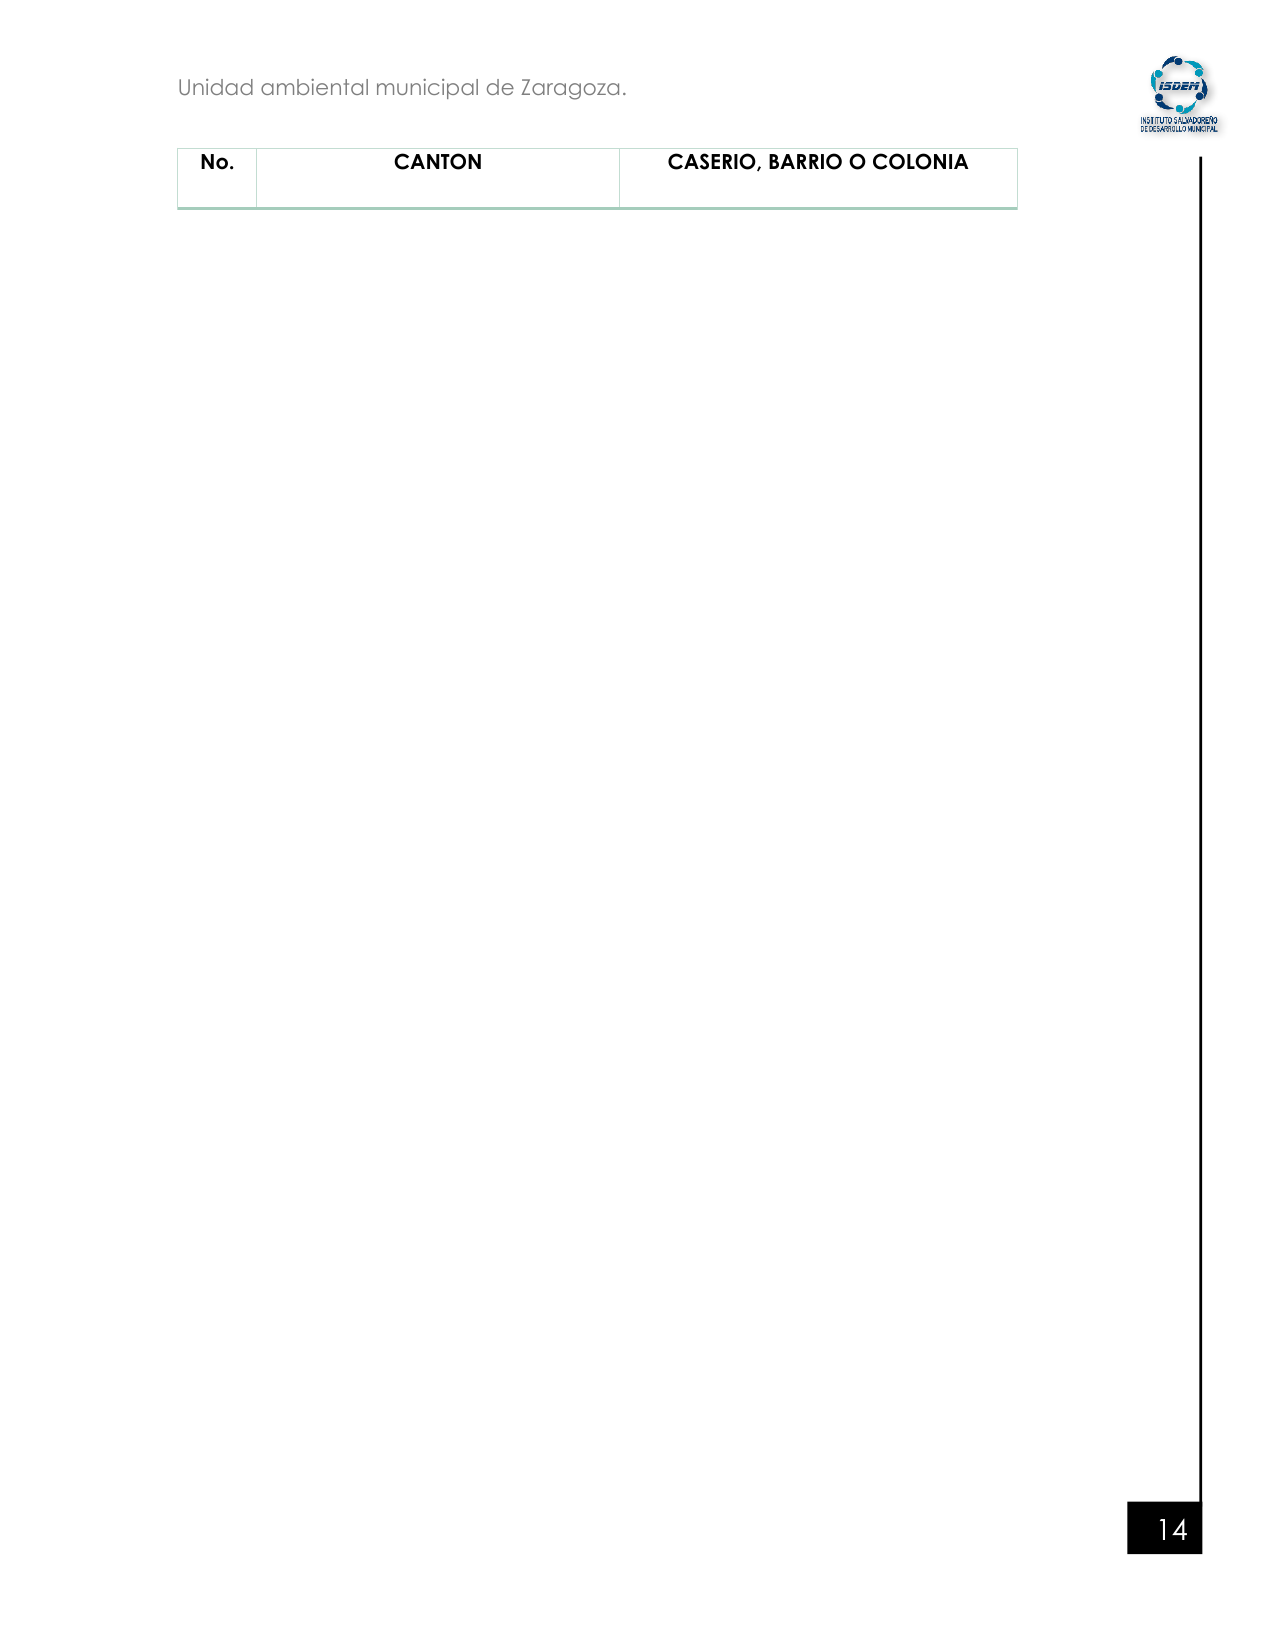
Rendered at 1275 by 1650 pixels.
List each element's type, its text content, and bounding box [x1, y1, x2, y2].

table_header No. [178, 149, 256, 207]
table_header CASERIO, BARRIO O COLONIA [620, 149, 1017, 207]
picture [1127, 46, 1230, 143]
table_header CANTON [257, 149, 619, 207]
